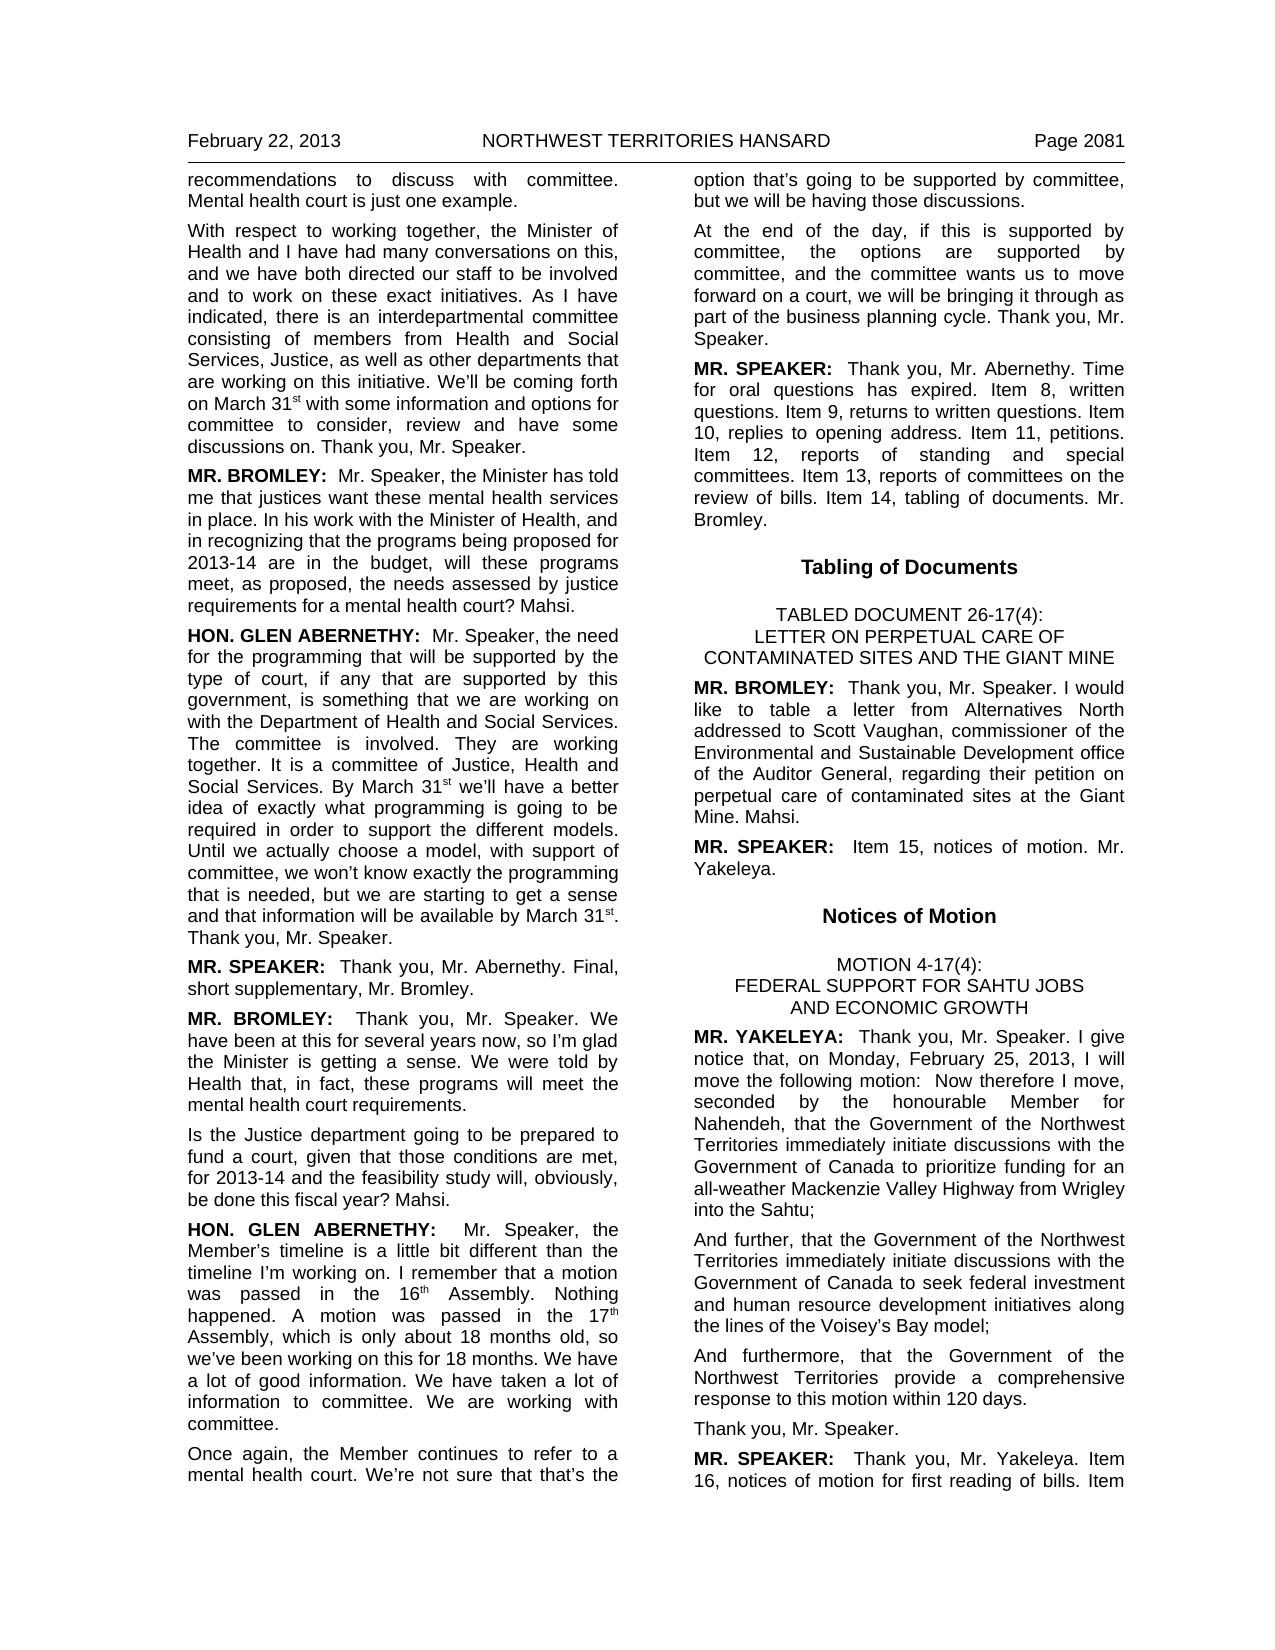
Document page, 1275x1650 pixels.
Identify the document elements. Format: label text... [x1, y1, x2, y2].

text MR. SPEAKER: Thank you, Mr. Abernethy. Final, short supplementary, Mr. Bromley. [187, 956, 619, 999]
text Thank you, Mr. Speaker. [694, 1418, 1125, 1439]
text With respect to working together, the Minister of Health and I have had many conversations on this, and we have both directed our staff to be involved and to work on these exact initiatives. As I have indicated, there is an interdepartmental committee consisting of members from Health and Social Services, Justice, as well as other departments that are working on this initiative. We’ll be coming forth on March 31st with some information and options for committee to consider, review and have some discussions on. Thank you, Mr. Speaker. [187, 220, 619, 457]
text At the end of the day, if this is supported by committee, the options are supported by committee, and the committee wants us to move forward on a court, we will be bringing it through as part of the business planning cycle. Thank you, Mr. Speaker. [694, 220, 1125, 349]
text MR. BROMLEY: Thank you, Mr. Speaker. I would like to table a letter from Alternatives North addressed to Scott Vaughan, commissioner of the Environmental and Sustainable Development office of the Auditor General, regarding their petition on perpetual care of contaminated sites at the Giant Mine. Mahsi. [694, 677, 1125, 828]
text MR. SPEAKER: Item 15, notices of motion. Mr. Yakeleya. [694, 836, 1125, 879]
subtitle Tabling of Documents [694, 555, 1125, 579]
text MR. YAKELEYA: Thank you, Mr. Speaker. I give notice that, on Monday, February 25, 2013, I will move the following motion: Now therefore I move, seconded by the honourable Member for Nahendeh, that the Government of the Northwest Territories immediately initiate discussions with the Government of Canada to prioritize funding for an all-weather Mackenzie Valley Highway from Wrigley into the Sahtu; [694, 1026, 1125, 1220]
text MR. BROMLEY: Mr. Speaker, the Minister has told me that justices want these mental health services in place. In his work with the Minister of Health, and in recognizing that the programs being proposed for 2013-14 are in the budget, will these programs meet, as proposed, the needs assessed by justice requirements for a mental health court? Mahsi. [187, 465, 619, 616]
subtitle Notices of Motion [694, 904, 1125, 928]
text Once again, the Member continues to refer to a mental health court. We’re not sure that that’s the option that’s going to be supported by committee, but we will be having those discussions. [694, 168, 1125, 211]
subtitle MOTION 4-17(4): FEDERAL SUPPORT FOR SAHTU JOBS AND ECONOMIC GROWTH [694, 953, 1125, 1018]
subtitle TABLED DOCUMENT 26-17(4): LETTER ON PERPETUAL CARE OF CONTAMINATED SITES AND THE GIANT MINE [694, 604, 1125, 669]
text Is the Justice department going to be prepared to fund a court, given that those conditions are met, for 2013-14 and the feasibility study will, obviously, be done this fiscal year? Mahsi. [187, 1124, 619, 1210]
text HON. GLEN ABERNETHY: Mr. Speaker, the need for the programming that will be supported by the type of court, if any that are supported by this government, is something that we are working on with the Department of Health and Social Services. The committee is involved. They are working together. It is a committee of Justice, Health and Social Services. By March 31st we’ll have a better idea of exactly what programming is going to be required in order to support the different models. Until we actually choose a model, with support of committee, we won’t know exactly the programming that is needed, but we are starting to get a sense and that information will be available by March 31st. Thank you, Mr. Speaker. [187, 624, 619, 948]
text MR. BROMLEY: Thank you, Mr. Speaker. We have been at this for several years now, so I’m glad the Minister is getting a sense. We were told by Health that, in fact, these programs will meet the mental health court requirements. [187, 1008, 619, 1116]
text Once again, the Member continues to refer to a mental health court. We’re not sure that that’s the option that’s going to be supported by committee, but we will be having those discussions. [187, 1442, 619, 1486]
text And further, that the Government of the Northwest Territories immediately initiate discussions with the Government of Canada to seek federal investment and human resource development initiatives along the lines of the Voisey’s Bay model; [694, 1229, 1125, 1337]
text HON. GLEN ABERNETHY: Mr. Speaker, the Member’s timeline is a little bit different than the timeline I’m working on. I remember that a motion was passed in the 16th Assembly. Nothing happened. A motion was passed in the 17th Assembly, which is only about 18 months old, so we’ve been working on this for 18 months. We have a lot of good information. We have taken a lot of information to committee. We are working with committee. [187, 1218, 619, 1434]
text And furthermore, that the Government of the Northwest Territories provide a comprehensive response to this motion within 120 days. [694, 1345, 1125, 1409]
text MR. SPEAKER: Thank you, Mr. Abernethy. Time for oral questions has expired. Item 8, written questions. Item 9, returns to written questions. Item 10, replies to opening address. Item 11, petitions. Item 12, reports of standing and special committees. Item 13, reports of committees on the review of bills. Item 14, tabling of documents. Mr. Bromley. [694, 357, 1125, 530]
